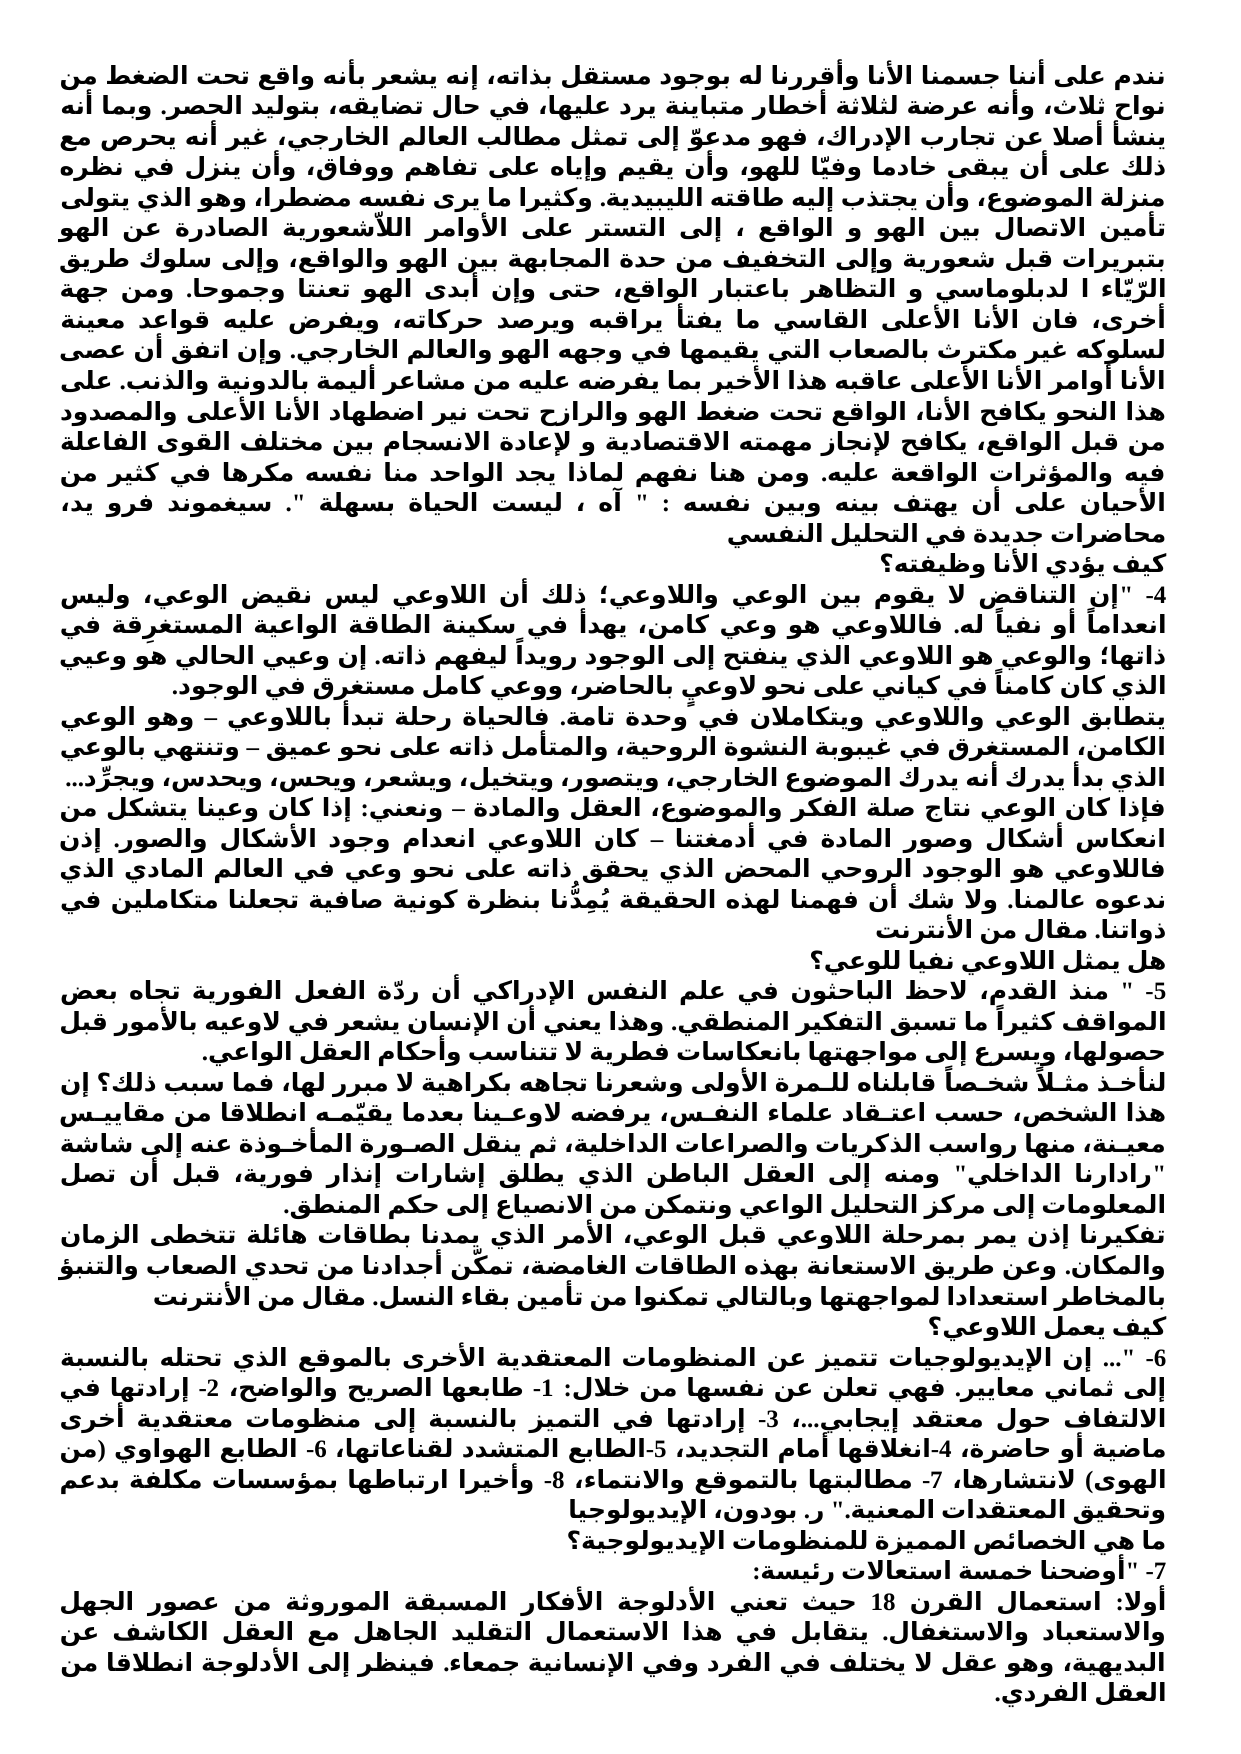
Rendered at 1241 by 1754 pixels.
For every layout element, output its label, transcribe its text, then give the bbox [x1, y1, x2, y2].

text 6- "... إن الإيديولوجيات تتميز عن المنظومات المعتقدية الأخرى بالموقع الذي تحتله بالنسبة إلى ثماني معايير. فهي تعلن عن نفسها من خلال: 1- طابعها الصريح والواضح، 2- إرادتها في الالتفاف حول معتقد إيجابي...، 3- إرادتها في التميز بالنسبة إلى منظومات معتقدية أخرى ماضية أو حاضرة، 4-انغلاقها أمام التجديد، 5-الطابع المتشدد لقناعاتها، 6- الطابع الهواوي (من الهوى) لانتشارها، 7- مطالبتها بالتموقع والانتماء، 8- وأخيرا ارتباطها بمؤسسات مكلفة بدعم وتحقيق المعتقدات المعنية." ر. بودون، الإيديولوجيا [59, 1341, 1167, 1524]
text هل يمثل اللاوعي نفيا للوعي؟ [59, 944, 1167, 975]
text ما هي الخصائص المميزة للمنظومات الإيديولوجية؟ [59, 1524, 1167, 1554]
text أولا: استعمال القرن 18 حيث تعني الأدلوجة الأفكار المسبقة الموروثة من عصور الجهل والاستعباد والاستغفال. يتقابل في هذا الاستعمال التقليد الجاهل مع العقل الكاشف عن البديهية، وهو عقل لا يختلف في الفرد وفي الإنسانية جمعاء. فينظر إلى الأدلوجة انطلاقا من العقل الفردي. [59, 1585, 1167, 1707]
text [59, 59, 1167, 547]
text كيف يعمل اللاوعي؟ [59, 1310, 1167, 1341]
text تفكيرنا إذن يمر بمرحلة اللاوعي قبل الوعي، الأمر الذي يمدنا بطاقات هائلة تتخطى الزمان والمكان. وعن طريق الاستعانة بهذه الطاقات الغامضة، تمكّن أجدادنا من تحدي الصعاب والتنبؤ بالمخاطر استعدادا لمواجهتها وبالتالي تمكنوا من تأمين بقاء النسل. مقال من الأنترنت [59, 1219, 1167, 1310]
text 5- " منذ القدم، لاحظ الباحثون في علم النفس الإدراكي أن ردّة الفعل الفورية تجاه بعض المواقف كثيراً ما تسبق التفكير المنطقي. وهذا يعني أن الإنسان يشعر في لاوعيه بالأمور قبل حصولها، ويسرع إلى مواجهتها بانعكاسات فطرية لا تتناسب وأحكام العقل الواعي. [59, 975, 1167, 1066]
text يتطابق الوعي واللاوعي ويتكاملان في وحدة تامة. فالحياة رحلة تبدأ باللاوعي – وهو الوعي الكامن، المستغرق في غيبوبة النشوة الروحية، والمتأمل ذاته على نحو عميق – وتنتهي بالوعي الذي بدأ يدرك أنه يدرك الموضوع الخارجي، ويتصور، ويتخيل، ويشعر، ويحس، ويحدس، ويجرِّد... [59, 700, 1167, 792]
text فإذا كان الوعي نتاج صلة الفكر والموضوع، العقل والمادة – ونعني: إذا كان وعينا يتشكل من انعكاس أشكال وصور المادة في أدمغتنا – كان اللاوعي انعدام وجود الأشكال والصور. إذن فاللاوعي هو الوجود الروحي المحض الذي يحقق ذاته على نحو وعي في العالم المادي الذي ندعوه عالمنا. ولا شك أن فهمنا لهذه الحقيقة يُمِدُّنا بنظرة كونية صافية تجعلنا متكاملين في ذواتنا. مقال من الأنترنت [59, 792, 1167, 944]
text لنأخـذ مثـلاً شخـصاً قابلناه للـمرة الأولى وشعرنا تجاهه بكراهية لا مبرر لها، فما سبب ذلك؟ إن هذا الشخص، حسب اعتـقاد علماء النفـس، يرفضه لاوعـينا بعدما يقيّمـه انطلاقا من مقاييـس معيـنة، منها رواسب الذكريات والصراعات الداخلية، ثم ينقل الصـورة المأخـوذة عنه إلى شاشة "رادارنا الداخلي" ومنه إلى العقل الباطن الذي يطلق إشارات إنذار فورية، قبل أن تصل المعلومات إلى مركز التحليل الواعي ونتمكن من الانصياع إلى حكم المنطق. [59, 1066, 1167, 1219]
text كيف يؤدي الأنا وظيفته؟ [59, 547, 1167, 578]
text 7- "أوضحنا خمسة استعالات رئيسة: [59, 1554, 1167, 1585]
text 4- "إن التناقض لا يقوم بين الوعي واللاوعي؛ ذلك أن اللاوعي ليس نقيض الوعي، وليس انعداماً أو نفياً له. فاللاوعي هو وعي كامن، يهدأ في سكينة الطاقة الواعية المستغرِقة في ذاتها؛ والوعي هو اللاوعي الذي ينفتح إلى الوجود رويداً ليفهم ذاته. إن وعيي الحالي هو وعيي الذي كان كامناً في كياني على نحو لاوعيٍ بالحاضر، ووعي كامل مستغرق في الوجود. [59, 578, 1167, 700]
